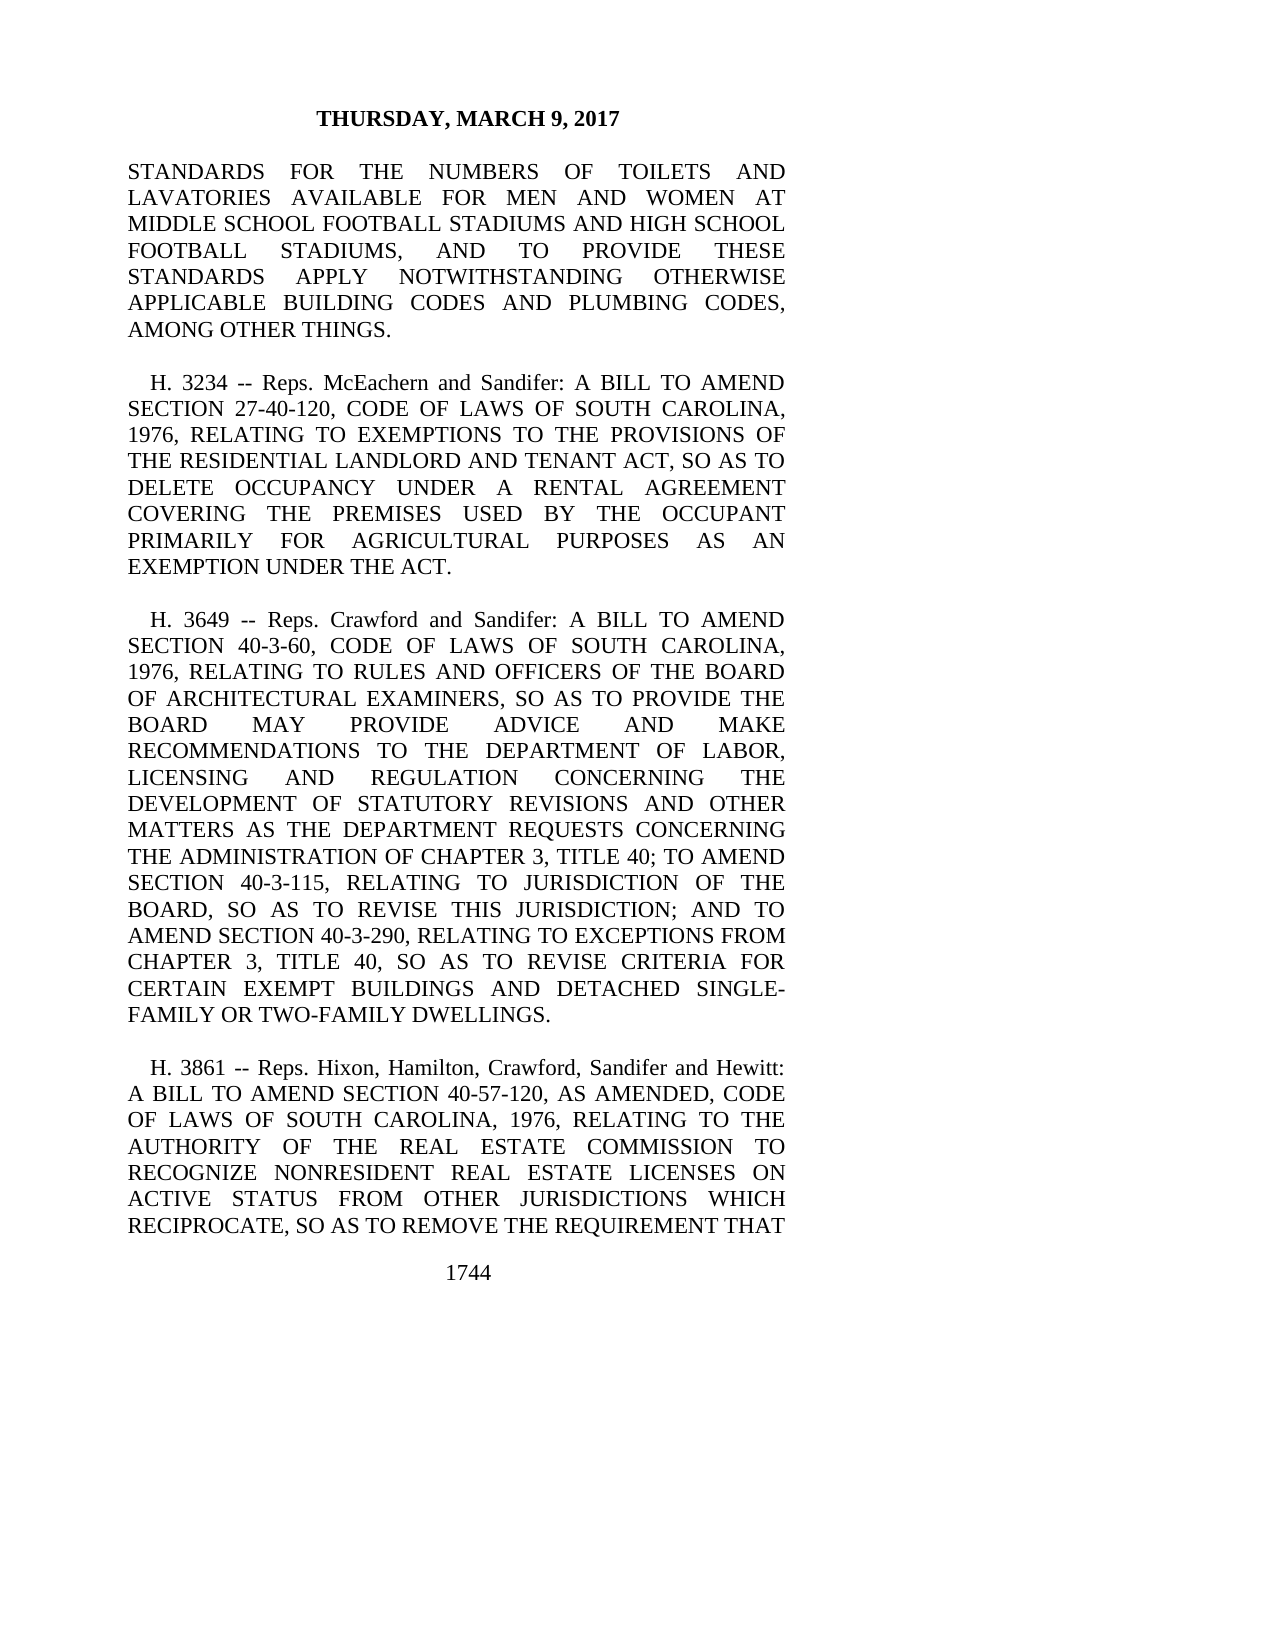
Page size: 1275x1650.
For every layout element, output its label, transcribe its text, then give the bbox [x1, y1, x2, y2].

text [127, 1054, 786, 1238]
text H. 3234 -- Reps. McEachern and Sandifer: A BILL TO AMEND SECTION 27-40-120, CODE OF LAWS OF SOUTH CAROLINA, 1976, RELATING TO EXEMPTIONS TO THE PROVISIONS OF THE RESIDENTIAL LANDLORD AND TENANT ACT, SO AS TO DELETE OCCUPANCY UNDER A RENTAL AGREEMENT COVERING THE PREMISES USED BY THE OCCUPANT PRIMARILY FOR AGRICULTURAL PURPOSES AS AN EXEMPTION UNDER THE ACT. [127, 368, 786, 579]
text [127, 158, 786, 342]
text H. 3649 -- Reps. Crawford and Sandifer: A BILL TO AMEND SECTION 40-3-60, CODE OF LAWS OF SOUTH CAROLINA, 1976, RELATING TO RULES AND OFFICERS OF THE BOARD OF ARCHITECTURAL EXAMINERS, SO AS TO PROVIDE THE BOARD MAY PROVIDE ADVICE AND MAKE RECOMMENDATIONS TO THE DEPARTMENT OF LABOR, LICENSING AND REGULATION CONCERNING THE DEVELOPMENT OF STATUTORY REVISIONS AND OTHER MATTERS AS THE DEPARTMENT REQUESTS CONCERNING THE ADMINISTRATION OF CHAPTER 3, TITLE 40; TO AMEND SECTION 40-3-115, RELATING TO JURISDICTION OF THE BOARD, SO AS TO REVISE THIS JURISDICTION; AND TO AMEND SECTION 40-3-290, RELATING TO EXCEPTIONS FROM CHAPTER 3, TITLE 40, SO AS TO REVISE CRITERIA FOR CERTAIN EXEMPT BUILDINGS AND DETACHED SINGLE-FAMILY OR TWO-FAMILY DWELLINGS. [127, 606, 786, 1027]
